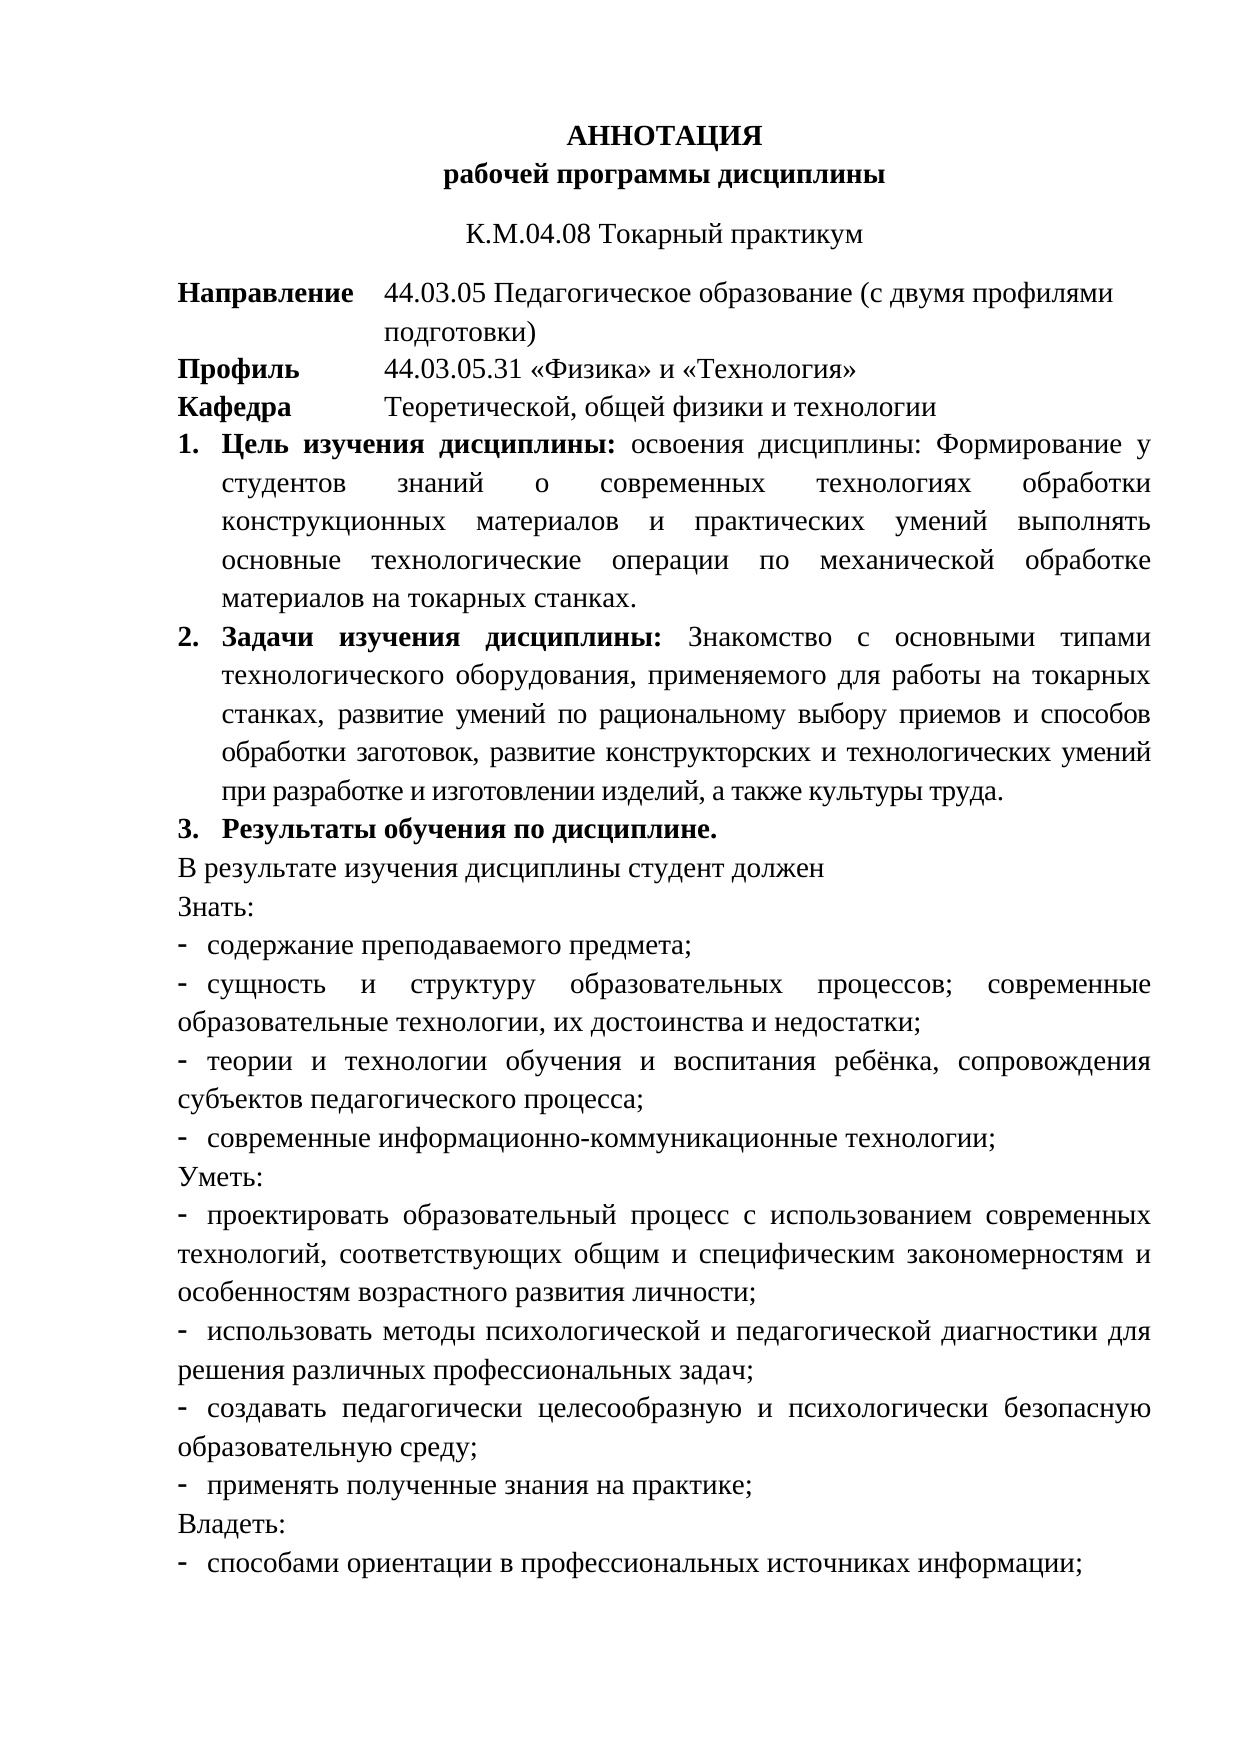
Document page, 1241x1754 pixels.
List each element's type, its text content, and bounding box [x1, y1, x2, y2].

list Задачи изучения дисциплины: Знакомство с основными типами технологического оборудования, применяемого для работы на токарных станках, развитие умений по рациональному выбору приемов и способов обработки заготовок, развитие конструкторских и технологических умений при разработке и изготовлении изделий, а также культуры труда. [177, 619, 1152, 807]
list использовать методы психологической и педагогической диагностики для решения различных профессиональных задач; [177, 1313, 1152, 1385]
list Владеть: [177, 1506, 1152, 1540]
list проектировать образовательный процесс с использованием современных технологий, соответствующих общим и специфическим закономерностям и особенностям возрастного развития личности; [177, 1197, 1152, 1308]
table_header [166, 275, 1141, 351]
list способами ориентации в профессиональных источниках информации; [177, 1545, 1152, 1578]
text рабочей программы дисциплины [177, 157, 1152, 190]
list сущность и структуру образовательных процессов; современные образовательные технологии, их достоинства и недостатки; [177, 966, 1152, 1038]
text АННОТАЦИЯ [177, 118, 1152, 152]
list применять полученные знания на практике; [177, 1467, 1152, 1501]
list теории и технологии обучения и воспитания ребёнка, сопровождения субъектов педагогического процесса; [177, 1043, 1152, 1115]
list В результате изучения дисциплины студент должен [177, 850, 1152, 884]
list Уметь: [177, 1159, 1152, 1192]
list современные информационно-коммуникационные технологии; [177, 1120, 1152, 1154]
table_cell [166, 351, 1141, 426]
list Цель изучения дисциплины: освоения дисциплины: Формирование у студентов знаний о современных технологиях обработки конструкционных материалов и практических умений выполнять основные технологические операции по механической обработке материалов на токарных станках. [177, 426, 1152, 614]
list содержание преподаваемого предмета; [177, 927, 1152, 961]
list создавать педагогически целесообразную и психологически безопасную образовательную среду; [177, 1390, 1152, 1462]
list Результаты обучения по дисциплине. [177, 812, 1152, 845]
text К.М.04.08 Токарный практикум [177, 216, 1152, 249]
list Знать: [177, 889, 1152, 922]
